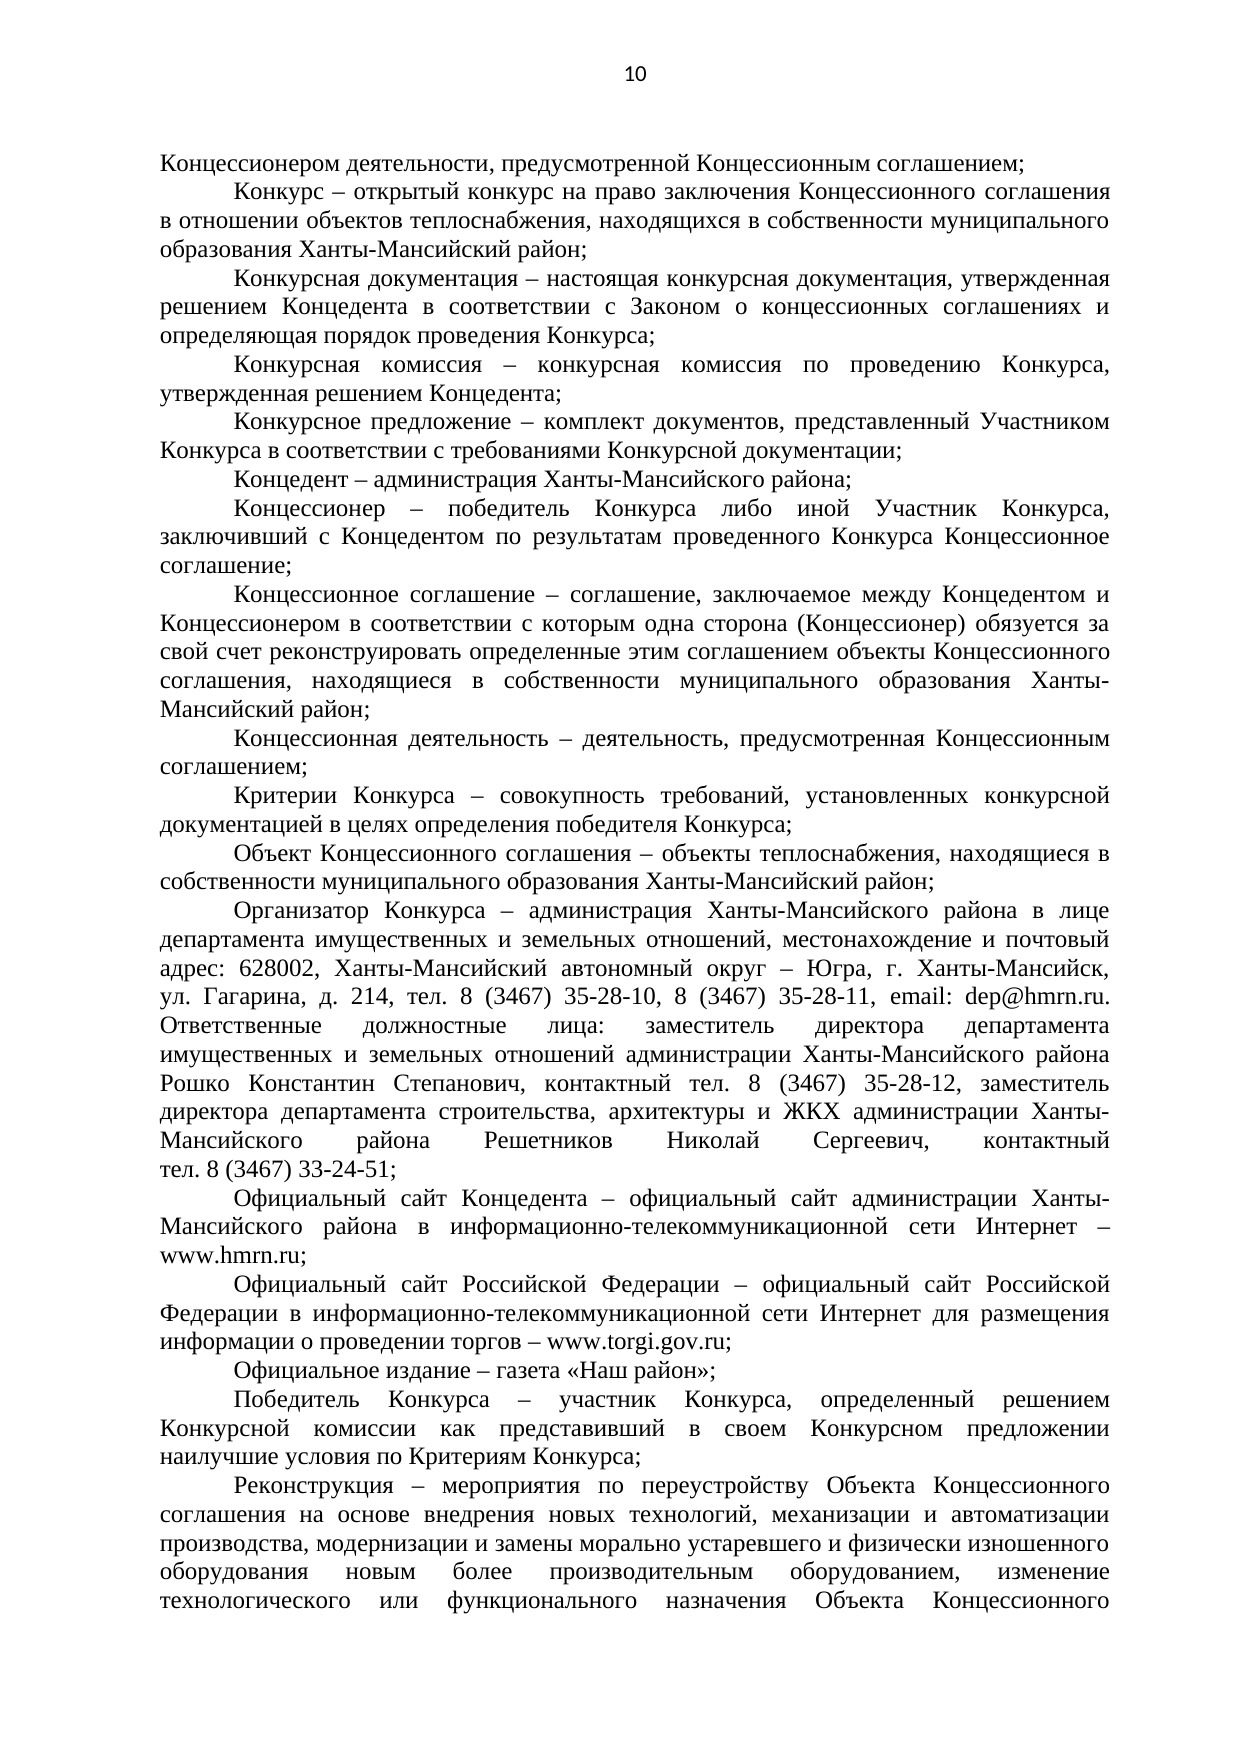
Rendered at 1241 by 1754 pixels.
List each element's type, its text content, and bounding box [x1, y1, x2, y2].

text Конкурсная комиссия – конкурсная комиссия по проведению Конкурса, утвержденная решением Концедента; [159, 349, 1110, 406]
text Официальный сайт Концедента – официальный сайт администрации Ханты-Мансийского района в информационно-телекоммуникационной сети Интернет – www.hmrn.ru; [159, 1183, 1110, 1269]
text Концедент – администрация Ханты-Мансийского района; [159, 464, 1110, 493]
text Концессионное соглашение – соглашение, заключаемое между Концедентом и Концессионером в соответствии с которым одна сторона (Концессионер) обязуется за свой счет реконструировать определенные этим соглашением объекты Концессионного соглашения, находящиеся в собственности муниципального образования Ханты-Мансийский район; [159, 579, 1110, 723]
text Конкурсная документация – настоящая конкурсная документация, утвержденная решением Концедента в соответствии с Законом о концессионных соглашениях и определяющая порядок проведения Конкурса; [159, 263, 1110, 349]
text Организатор Конкурса – администрация Ханты-Мансийского района в лице департамента имущественных и земельных отношений, местонахождение и почтовый адрес: 628002, Ханты-Мансийский автономный округ – Югра, г. Ханты-Мансийск, ул. Гагарина, д. 214, тел. 8 (3467) 35-28-10, 8 (3467) 35-28-11, email: dep@hmrn.ru. Ответственные должностные лица: заместитель директора департамента имущественных и земельных отношений администрации Ханты-Мансийского района Рошко Константин Степанович, контактный тел. 8 (3467) 35-28-12, заместитель директора департамента строительства, архитектуры и ЖКХ администрации Ханты-Мансийского района Решетников Николай Сергеевич, контактный тел. 8 (3467) 33-24-51; [159, 895, 1110, 1183]
text Концессионер – победитель Конкурса либо иной Участник Конкурса, заключивший с Концедентом по результатам проведенного Конкурса Концессионное соглашение; [159, 493, 1110, 579]
text Победитель Конкурса – участник Конкурса, определенный решением Конкурсной комиссии как представивший в своем Конкурсном предложении наилучшие условия по Критериям Конкурса; [159, 1384, 1110, 1470]
text Объект Концессионного соглашения – объекты теплоснабжения, находящиеся в собственности муниципального образования Ханты-Мансийский район; [159, 838, 1110, 895]
text Критерии Конкурса – совокупность требований, установленных конкурсной документацией в целях определения победителя Конкурса; [159, 780, 1110, 838]
text Концессионером деятельности, предусмотренной Концессионным соглашением; [159, 148, 1110, 176]
text Официальный сайт Российской Федерации – официальный сайт Российской Федерации в информационно-телекоммуникационной сети Интернет для размещения информации о проведении торгов – www.torgi.gov.ru; [159, 1269, 1110, 1355]
text Официальное издание – газета «Наш район»; [159, 1355, 1110, 1384]
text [159, 1470, 1110, 1614]
text Концессионная деятельность – деятельность, предусмотренная Концессионным соглашением; [159, 723, 1110, 780]
text Конкурс – открытый конкурс на право заключения Концессионного соглашения в отношении объектов теплоснабжения, находящихся в собственности муниципального образования Ханты-Мансийский район; [159, 176, 1110, 263]
text Конкурсное предложение – комплект документов, представленный Участником Конкурса в соответствии с требованиями Конкурсной документации; [159, 406, 1110, 464]
